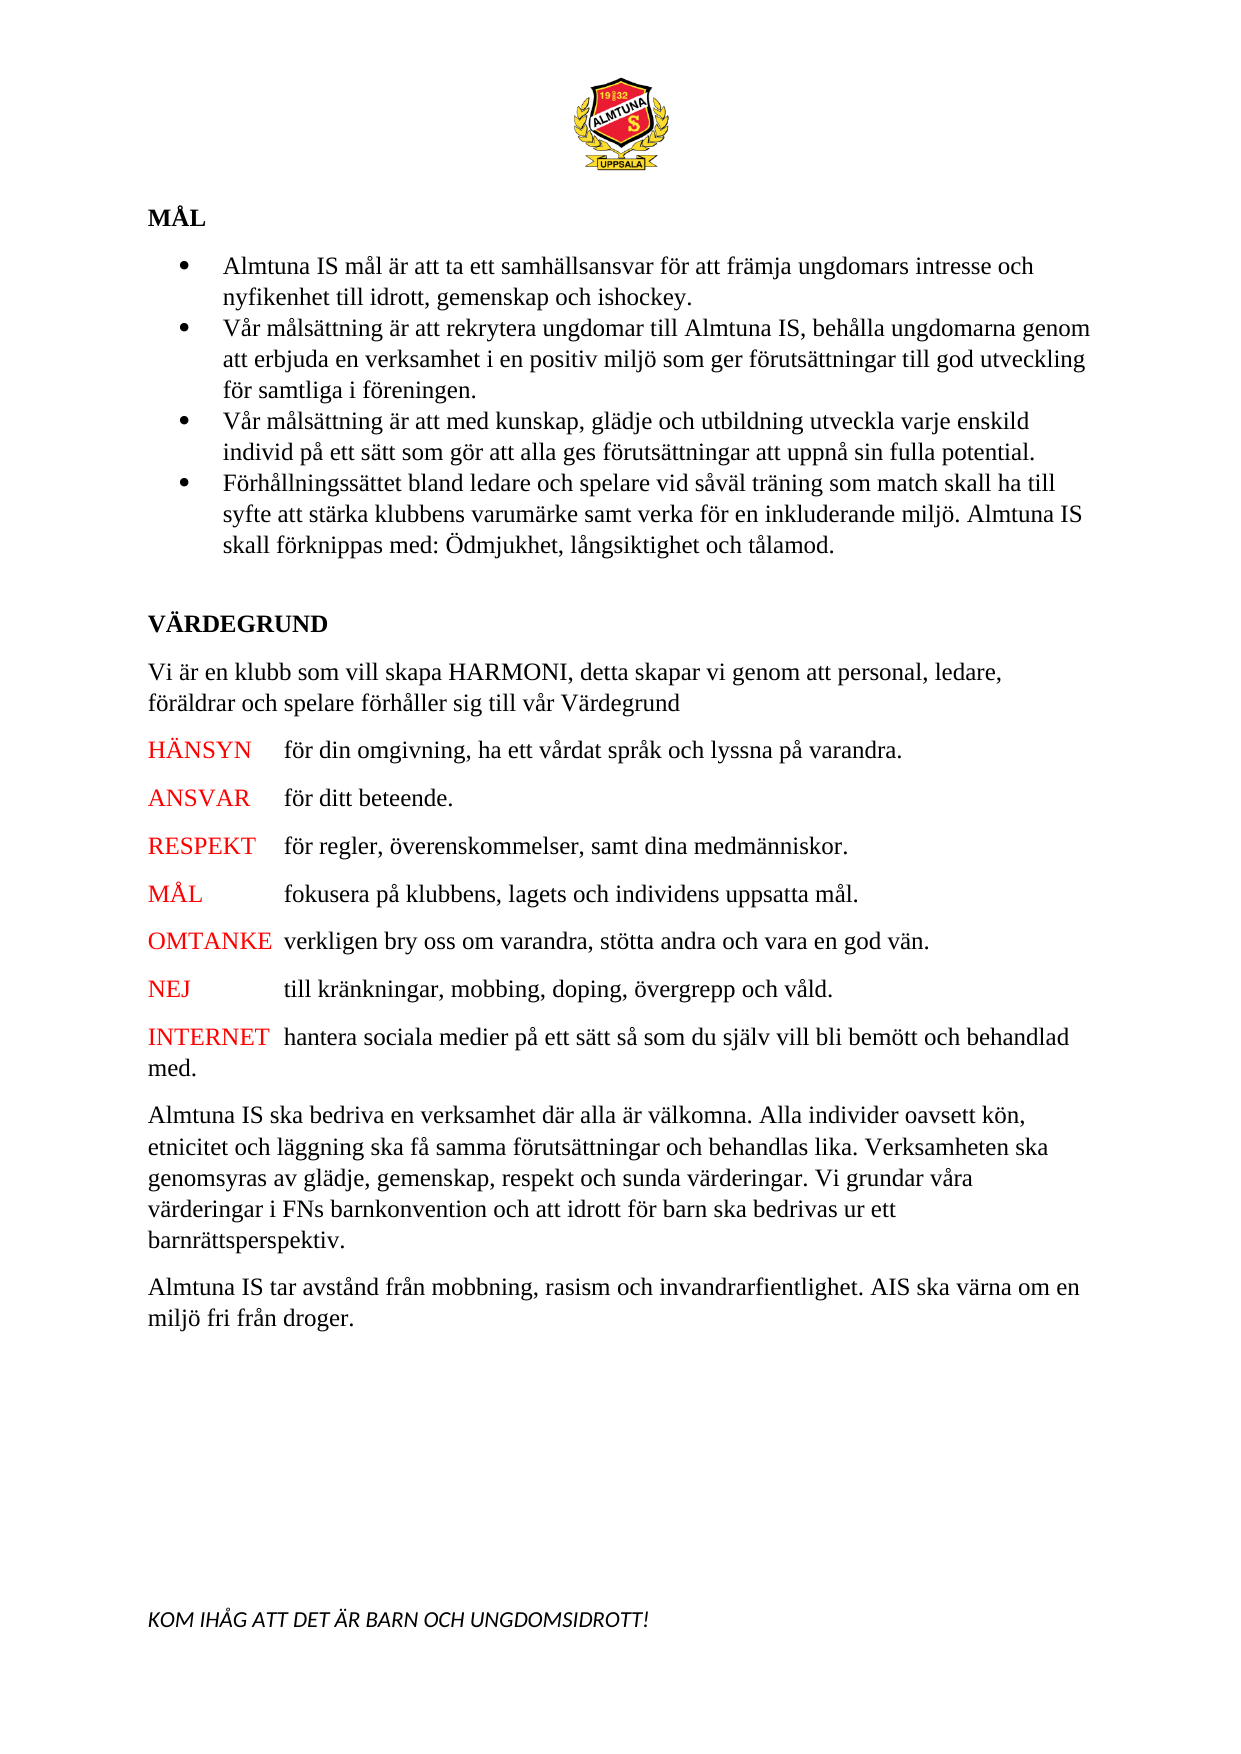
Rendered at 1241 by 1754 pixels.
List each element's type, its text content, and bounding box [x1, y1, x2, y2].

list Förhållningssättet bland ledare och spelare vid såväl träning som match skall ha till syfte att stärka klubbens varumärke samt verka för en inkluderande miljö. Almtuna IS skall förknippas med: Ödmjukhet, långsiktighet och tålamod. [185, 468, 1093, 559]
text Almtuna IS tar avstånd från mobbning, rasism och invandrarfientlighet. AIS ska värna om en miljö fri från droger. [148, 1272, 1093, 1332]
text INTERNET hantera sociala medier på ett sätt så som du själv vill bli bemött och behandlad med. [148, 1022, 1093, 1082]
list Vår målsättning är att rekrytera ungdomar till Almtuna IS, behålla ungdomarna genom att erbjuda en verksamhet i en positiv miljö som ger förutsättningar till god utveckling för samtliga i föreningen. [185, 313, 1093, 404]
text ANSVAR för ditt beteende. [148, 783, 1093, 812]
text MÅL fokusera på klubbens, lagets och individens uppsatta mål. [148, 879, 1093, 907]
text HÄNSYN för din omgivning, ha ett vårdat språk och lyssna på varandra. [148, 736, 1093, 764]
text VÄRDEGRUND [148, 609, 1093, 638]
text Vi är en klubb som vill skapa HARMONI, detta skapar vi genom att personal, ledare, föräldrar och spelare förhåller sig till vår Värdegrund [148, 657, 1093, 717]
text MÅL [148, 203, 1093, 232]
picture [563, 73, 677, 176]
list Almtuna IS mål är att ta ett samhällsansvar för att främja ungdomars intresse och nyfikenhet till idrott, gemenskap och ishockey. [185, 251, 1093, 311]
text NEJ till kränkningar, mobbing, doping, övergrepp och våld. [148, 974, 1093, 1003]
list Vår målsättning är att med kunskap, glädje och utbildning utveckla varje enskild individ på ett sätt som gör att alla ges förutsättningar att uppnå sin fulla potential. [185, 406, 1093, 466]
text OMTANKE verkligen bry oss om varandra, stötta andra och vara en god vän. [148, 926, 1093, 955]
text Almtuna IS ska bedriva en verksamhet där alla är välkomna. Alla individer oavsett kön, etnicitet och läggning ska få samma förutsättningar och behandlas lika. Verksamheten ska genomsyras av glädje, gemenskap, respekt och sunda värderingar. Vi grundar våra värderingar i FNs barnkonvention och att idrott för barn ska bedrivas ur ett barnrättsperspektiv. [148, 1101, 1093, 1253]
text RESPEKT för regler, överenskommelser, samt dina medmänniskor. [148, 831, 1093, 860]
